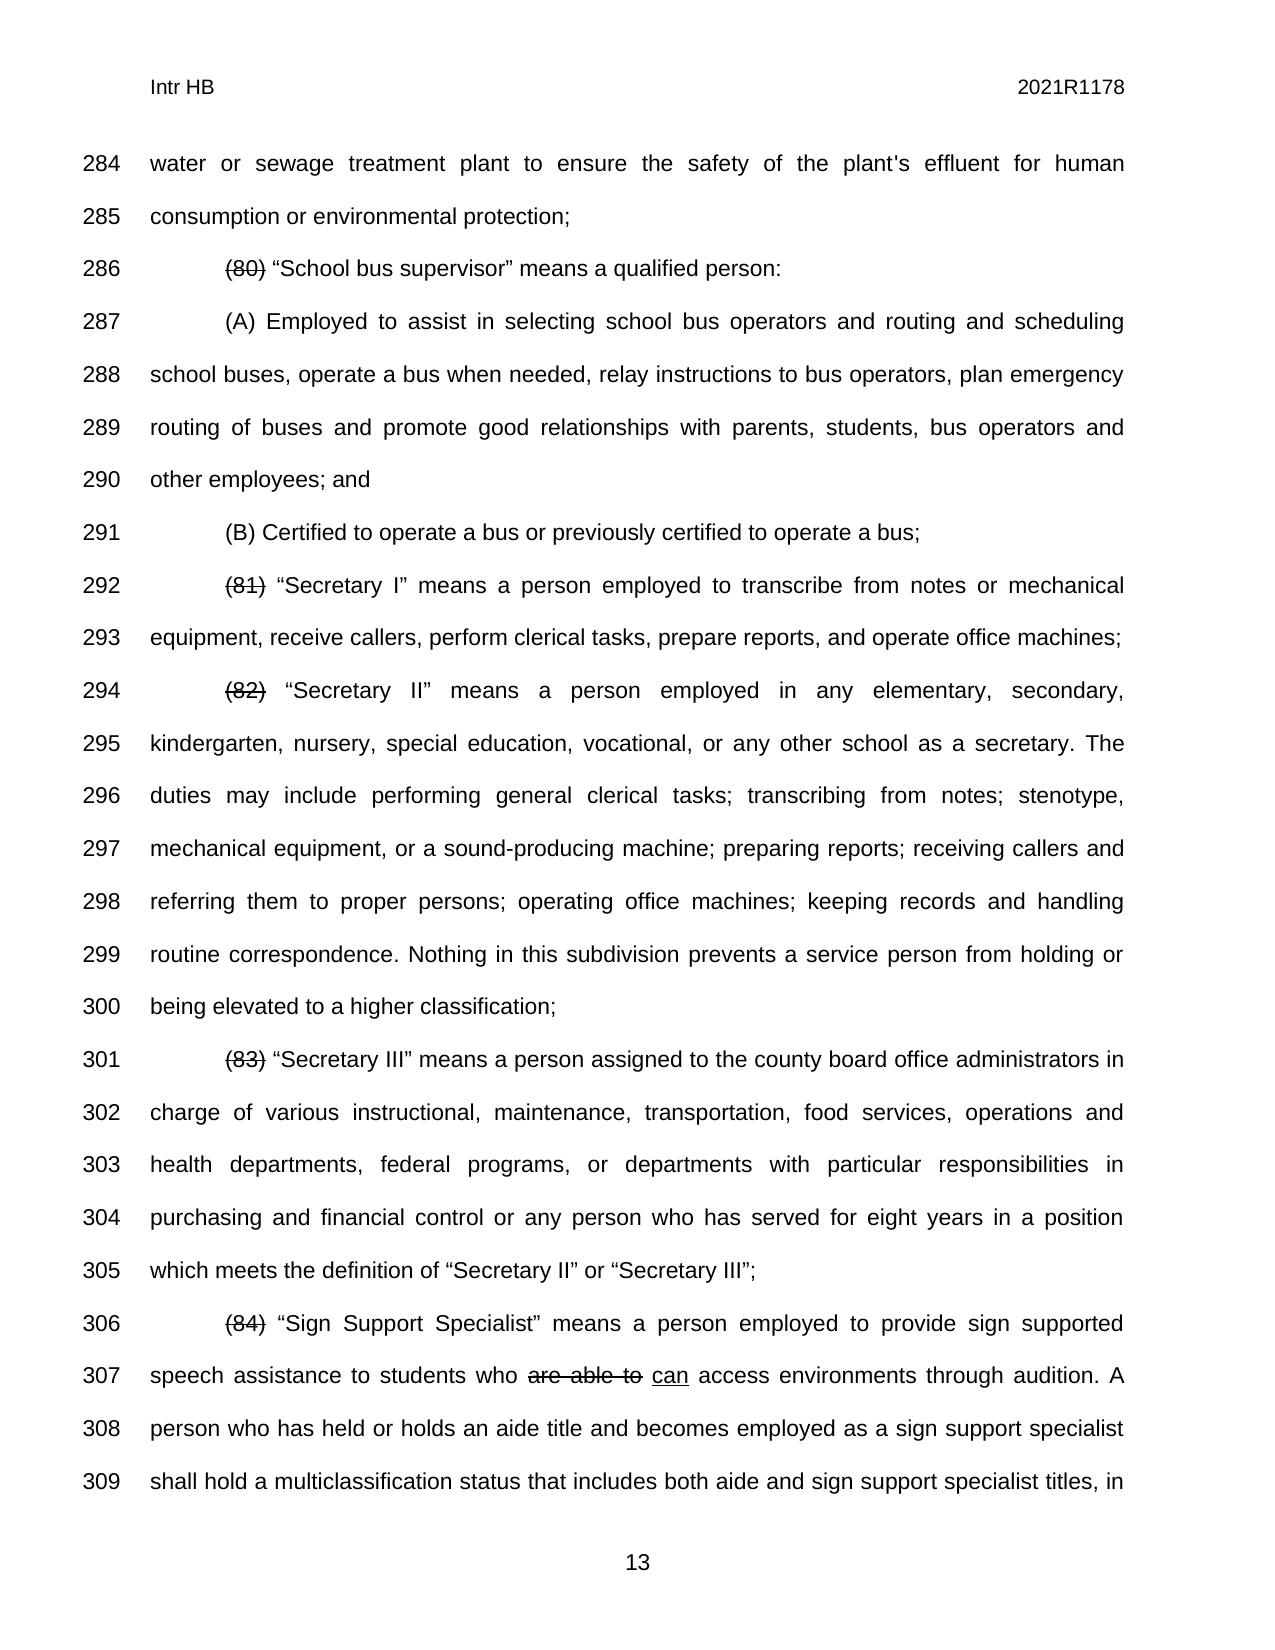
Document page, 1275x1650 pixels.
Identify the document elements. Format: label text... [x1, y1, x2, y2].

text (80) “School bus supervisor” means a qualified person: [150, 255, 1125, 282]
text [150, 1309, 1125, 1494]
text (82) “Secretary II” means a person employed in any elementary, secondary, kindergarten, nursery, special education, vocational, or any other school as a secretary. The duties may include performing general clerical tasks; transcribing from notes; stenotype, mechanical equipment, or a sound-producing machine; preparing reports; receiving callers and referring them to proper persons; operating office machines; keeping records and handling routine correspondence. Nothing in this subdivision prevents a service person from holding or being elevated to a higher classification; [150, 677, 1125, 1020]
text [150, 150, 1125, 229]
text (B) Certified to operate a bus or previously certified to operate a bus; [150, 519, 1125, 545]
text (81) “Secretary I” means a person employed to transcribe from notes or mechanical equipment, receive callers, perform clerical tasks, prepare reports, and operate office machines; [150, 572, 1125, 651]
text (83) “Secretary III” means a person assigned to the county board office administrators in charge of various instructional, maintenance, transportation, food services, operations and health departments, federal programs, or departments with particular responsibilities in purchasing and financial control or any person who has served for eight years in a position which meets the definition of “Secretary II” or “Secretary III”; [150, 1046, 1125, 1283]
text (A) Employed to assist in selecting school bus operators and routing and scheduling school buses, operate a bus when needed, relay instructions to bus operators, plan emergency routing of buses and promote good relationships with parents, students, bus operators and other employees; and [150, 308, 1125, 493]
